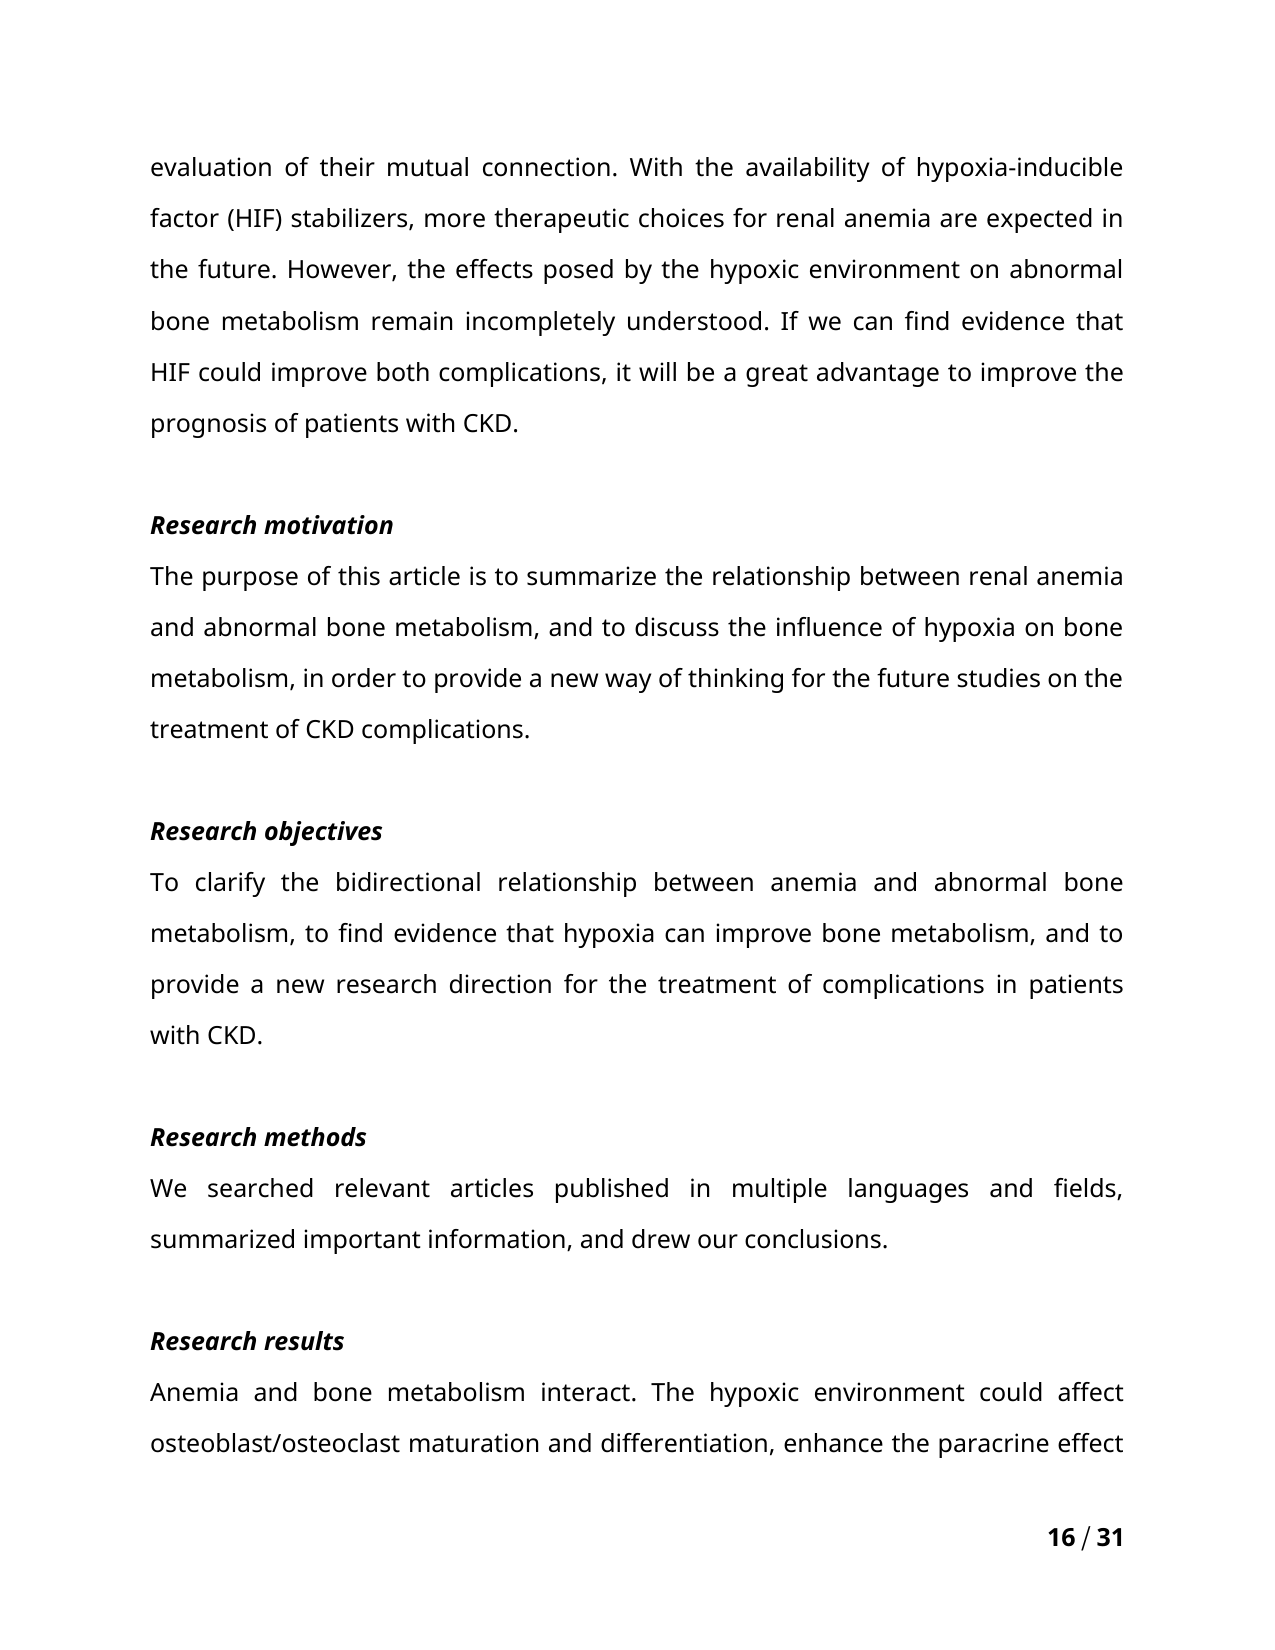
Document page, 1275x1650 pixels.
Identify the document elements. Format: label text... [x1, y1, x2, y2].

text The purpose of this article is to summarize the relationship between renal anemia and abnormal bone metabolism, and to discuss the influence of hypoxia on bone metabolism, in order to provide a new way of thinking for the future studies on the treatment of CKD complications. [150, 558, 1125, 746]
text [150, 150, 1125, 439]
text Research results [150, 1324, 1125, 1358]
text We searched relevant articles published in multiple languages and fields, summarized important information, and drew our conclusions. [150, 1171, 1125, 1256]
text Research methods [150, 1120, 1125, 1154]
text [150, 1375, 1125, 1460]
text Research objectives [150, 813, 1125, 848]
text Research motivation [150, 507, 1125, 541]
text To clarify the bidirectional relationship between anemia and abnormal bone metabolism, to find evidence that hypoxia can improve bone metabolism, and to provide a new research direction for the treatment of complications in patients with CKD. [150, 864, 1125, 1052]
